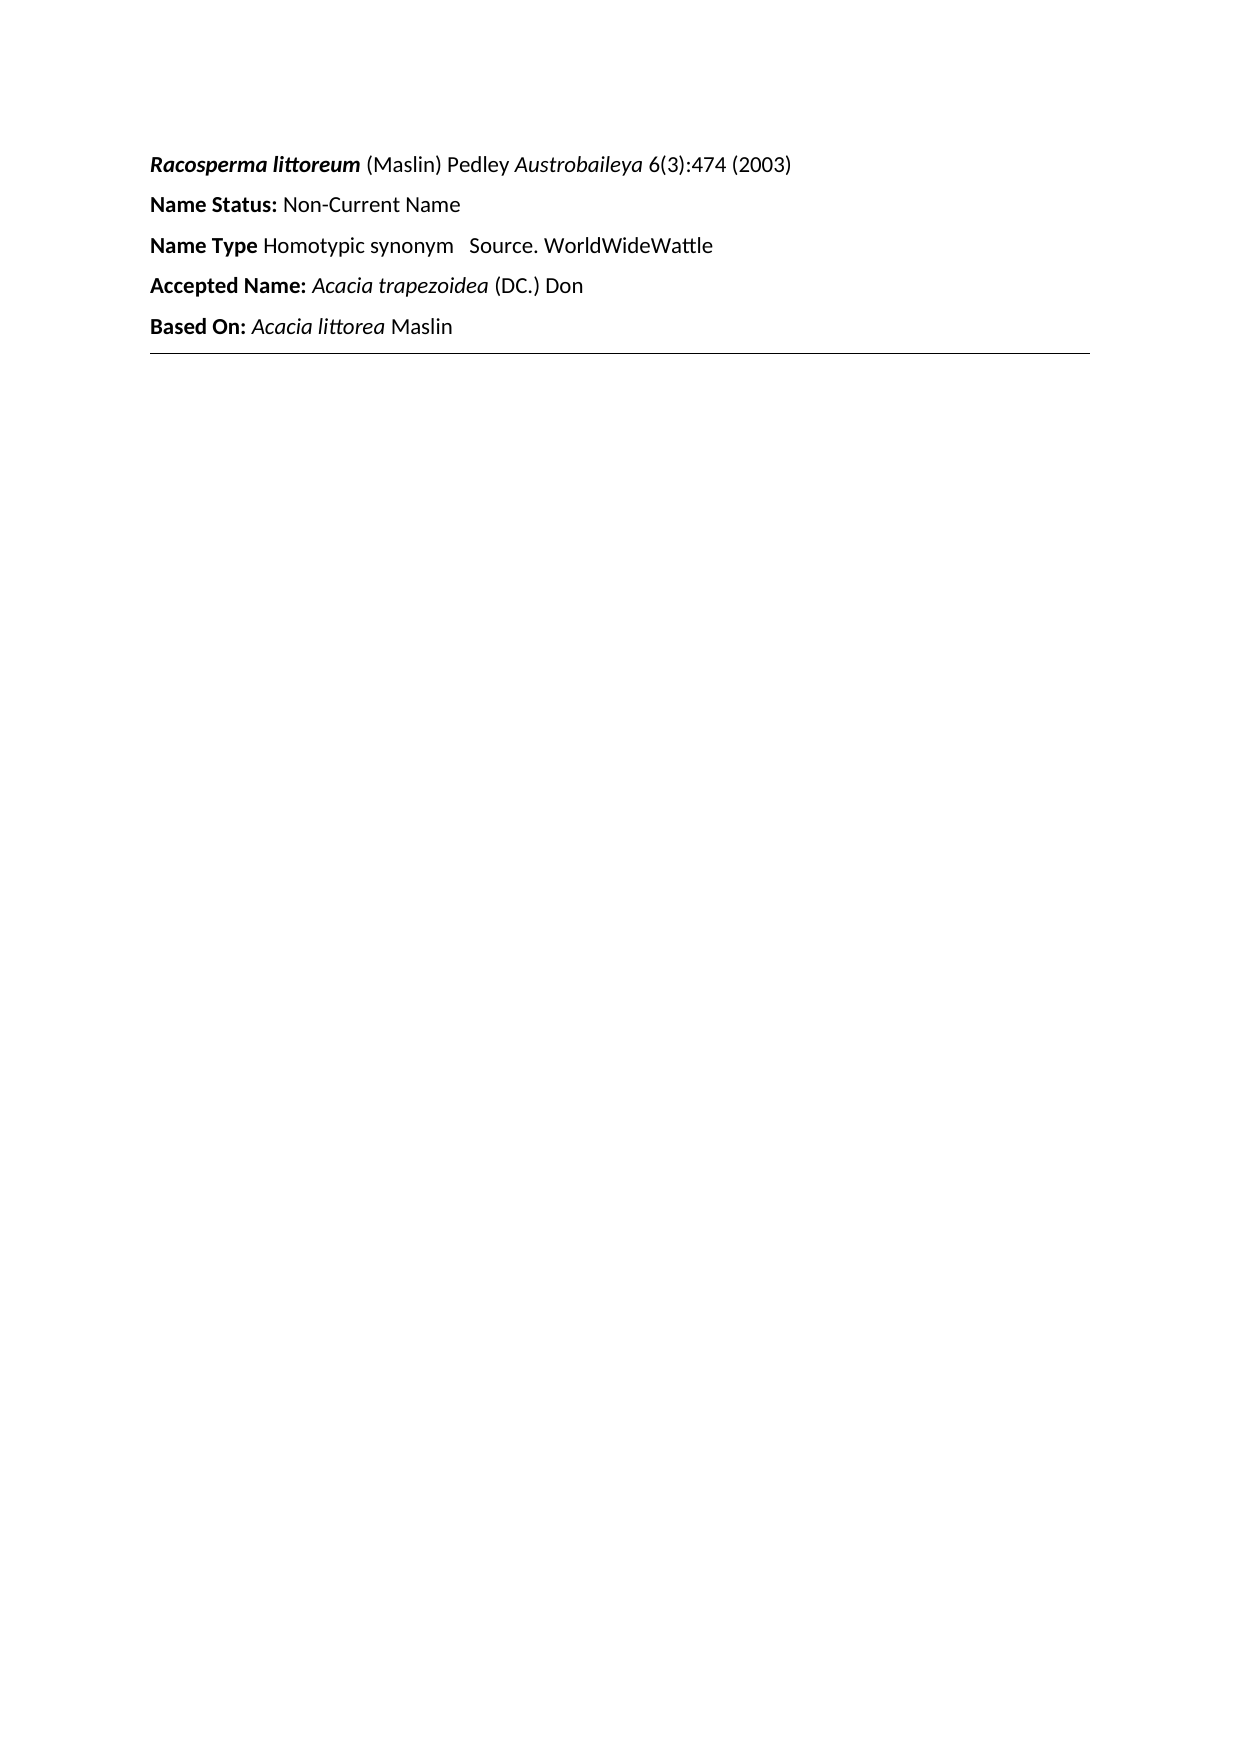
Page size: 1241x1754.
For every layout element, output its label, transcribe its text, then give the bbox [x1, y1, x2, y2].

text Name Type Homotypic synonym Source. WorldWideWattle [150, 231, 1090, 259]
text Based On: Acacia littorea Maslin [150, 312, 1090, 340]
text Racosperma littoreum (Maslin) Pedley Austrobaileya 6(3):474 (2003) [150, 150, 1090, 178]
text Name Status: Non-Current Name [150, 191, 1090, 218]
text Accepted Name: Acacia trapezoidea (DC.) Don [150, 272, 1090, 299]
